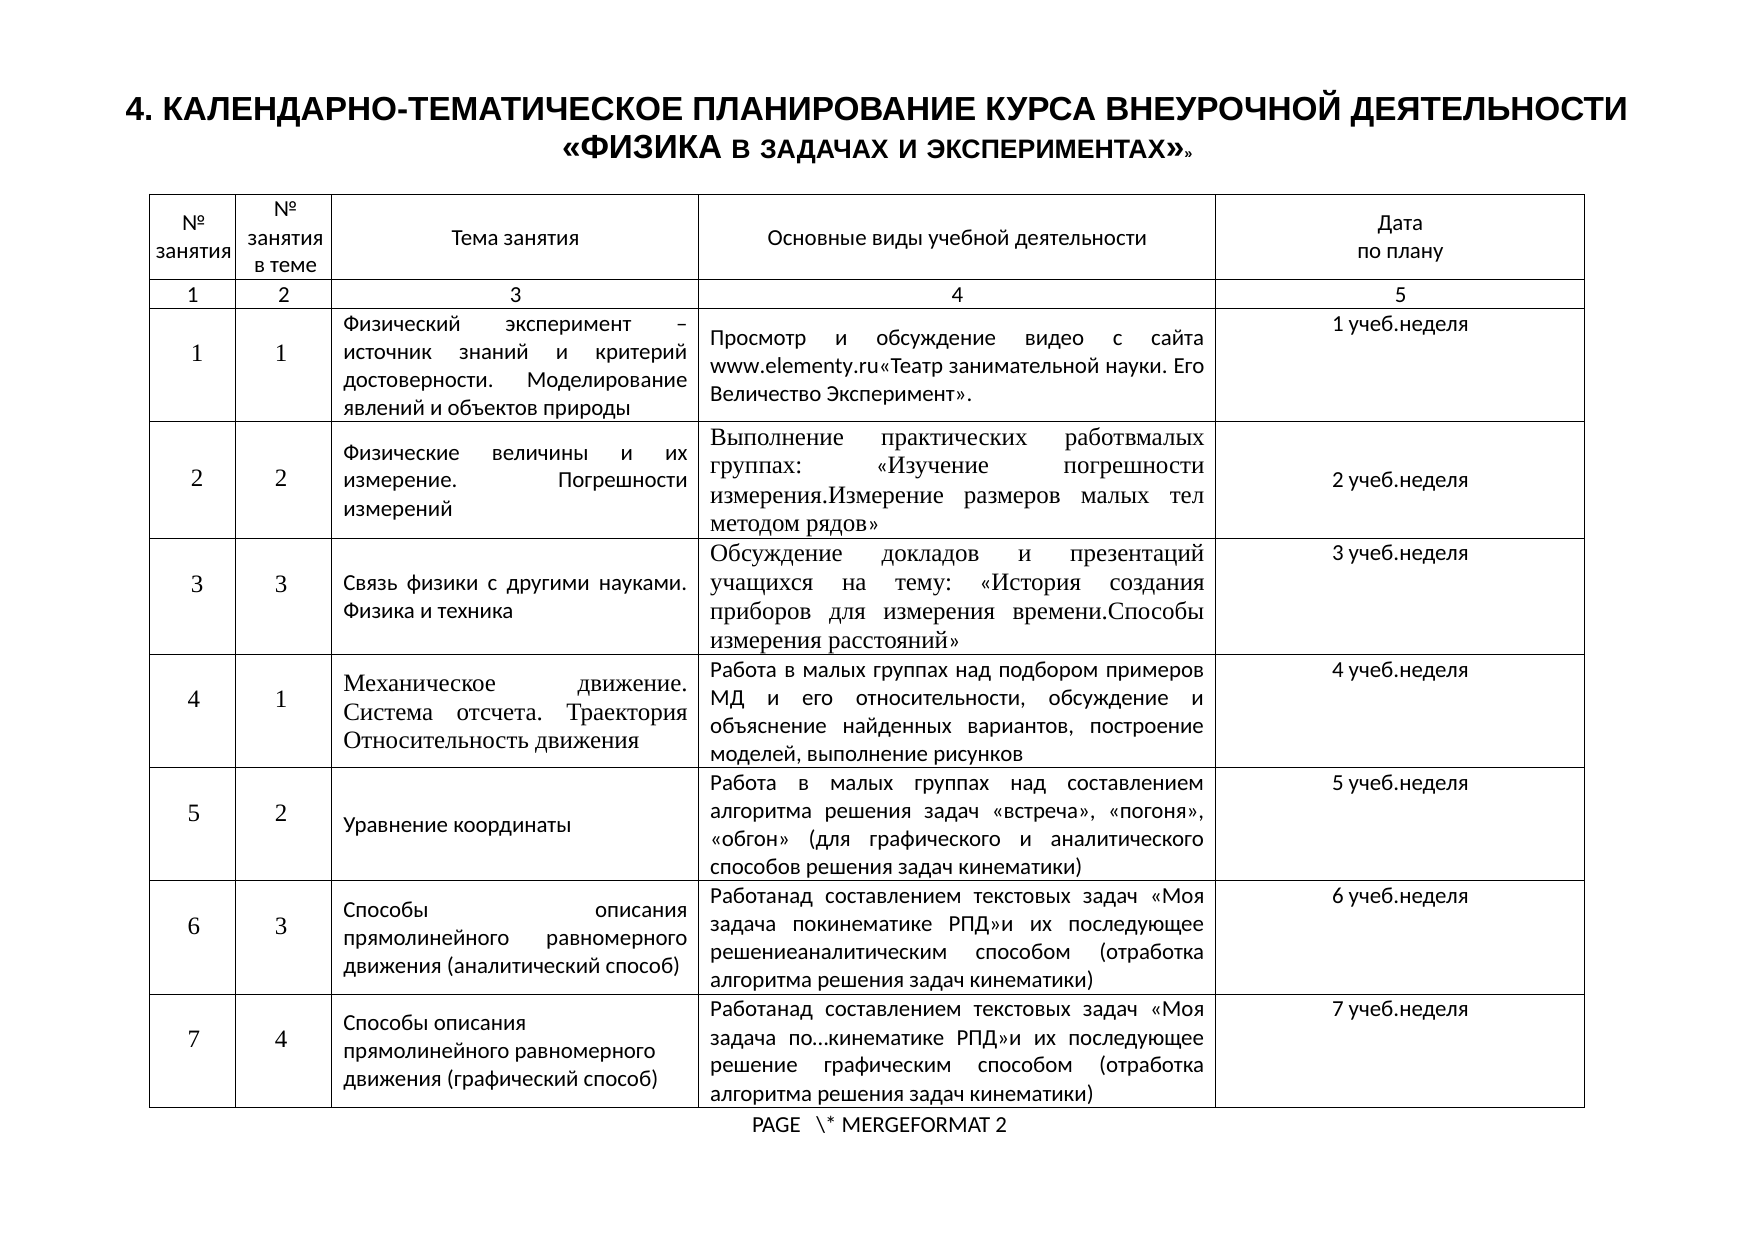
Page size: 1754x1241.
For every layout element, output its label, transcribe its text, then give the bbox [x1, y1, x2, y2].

table_cell Обсуждение докладов и презентаций учащихся на тему: «История создания приборов для измерения времени.Способы измерения расстояний» [699, 539, 1215, 654]
table_header № занятия [150, 195, 235, 279]
text 4. КАЛЕНДАРНО-ТЕМАТИЧЕСКОЕ ПЛАНИРОВАНИЕ КУРСА ВНЕУРОЧНОЙ ДЕЯТЕЛЬНОСТИ «ФИЗИКА в задачах и экспериментах»» [118, 89, 1636, 166]
table_cell 4 [699, 280, 1215, 308]
table_cell Способы описания прямолинейного равномерного движения (аналитический способ) [332, 881, 698, 993]
table_cell Работа в малых группах над составлением алгоритма решения задач «встреча», «погоня», «обгон» (для графического и аналитического способов решения задач кинематики) [699, 768, 1215, 880]
table_cell 6 учеб.неделя [1216, 881, 1584, 993]
table_cell 3 учеб.неделя [1216, 539, 1584, 654]
table_cell 3 [150, 539, 235, 654]
table_cell Просмотр и обсуждение видео с сайта www.elementy.ru«Театр занимательной науки. Его Величество Эксперимент». [699, 309, 1215, 421]
table_cell Связь физики с другими науками. Физика и техника [332, 539, 698, 654]
table_cell 2 [236, 768, 331, 880]
table_cell 5 [1216, 280, 1584, 308]
table_cell 1 [150, 309, 235, 421]
table_cell 6 [150, 881, 235, 993]
table_cell Работанад составлением текстовых задач «Моя задача покинематике РПД»и их последующее решениеаналитическим способом (отработка алгоритма решения задач кинематики) [699, 881, 1215, 993]
table_cell Физический эксперимент – источник знаний и критерий достоверности. Моделирование явлений и объектов природы [332, 309, 698, 421]
table_cell 2 учеб.неделя [1216, 422, 1584, 537]
table_cell 2 [150, 422, 235, 537]
table_header Дата по плану [1216, 195, 1584, 279]
table_cell Работа в малых группах над подбором примеров МД и его относительности, обсуждение и объяснение найденных вариантов, построение моделей, выполнение рисунков [699, 655, 1215, 767]
table_cell 5 [150, 768, 235, 880]
table_cell 1 учеб.неделя [1216, 309, 1584, 421]
table_cell Уравнение координаты [332, 768, 698, 880]
table_cell 7 учеб.неделя [1216, 995, 1584, 1107]
table_cell Работанад составлением текстовых задач «Моя задача по…кинематике РПД»и их последующее решение графическим способом (отработка алгоритма решения задач кинематики) [699, 995, 1215, 1107]
table_header Основные виды учебной деятельности [699, 195, 1215, 279]
table_cell 2 [236, 422, 331, 537]
table_cell Выполнение практических работвмалых группах: «Изучение погрешности измерения.Измерение размеров малых тел методом рядов» [699, 422, 1215, 537]
table_cell 2 [236, 280, 331, 308]
table_cell 5 учеб.неделя [1216, 768, 1584, 880]
table_header Тема занятия [332, 195, 698, 279]
table_cell Механическое движение. Система отсчета. Траектория Относительность движения [332, 655, 698, 767]
table_cell 4 учеб.неделя [1216, 655, 1584, 767]
table_cell 3 [236, 539, 331, 654]
table_cell 1 [236, 309, 331, 421]
table_cell 1 [236, 655, 331, 767]
table_cell 3 [236, 881, 331, 993]
table_cell Способы описания прямолинейного равномерного движения (графический способ) [332, 995, 698, 1107]
table_cell 7 [150, 995, 235, 1107]
table_header № занятия в теме [236, 195, 331, 279]
table_cell 4 [150, 655, 235, 767]
table_cell 1 [150, 280, 235, 308]
table_cell 3 [332, 280, 698, 308]
table_cell 4 [236, 995, 331, 1107]
table_cell Физические величины и их измерение. Погрешности измерений [332, 422, 698, 537]
